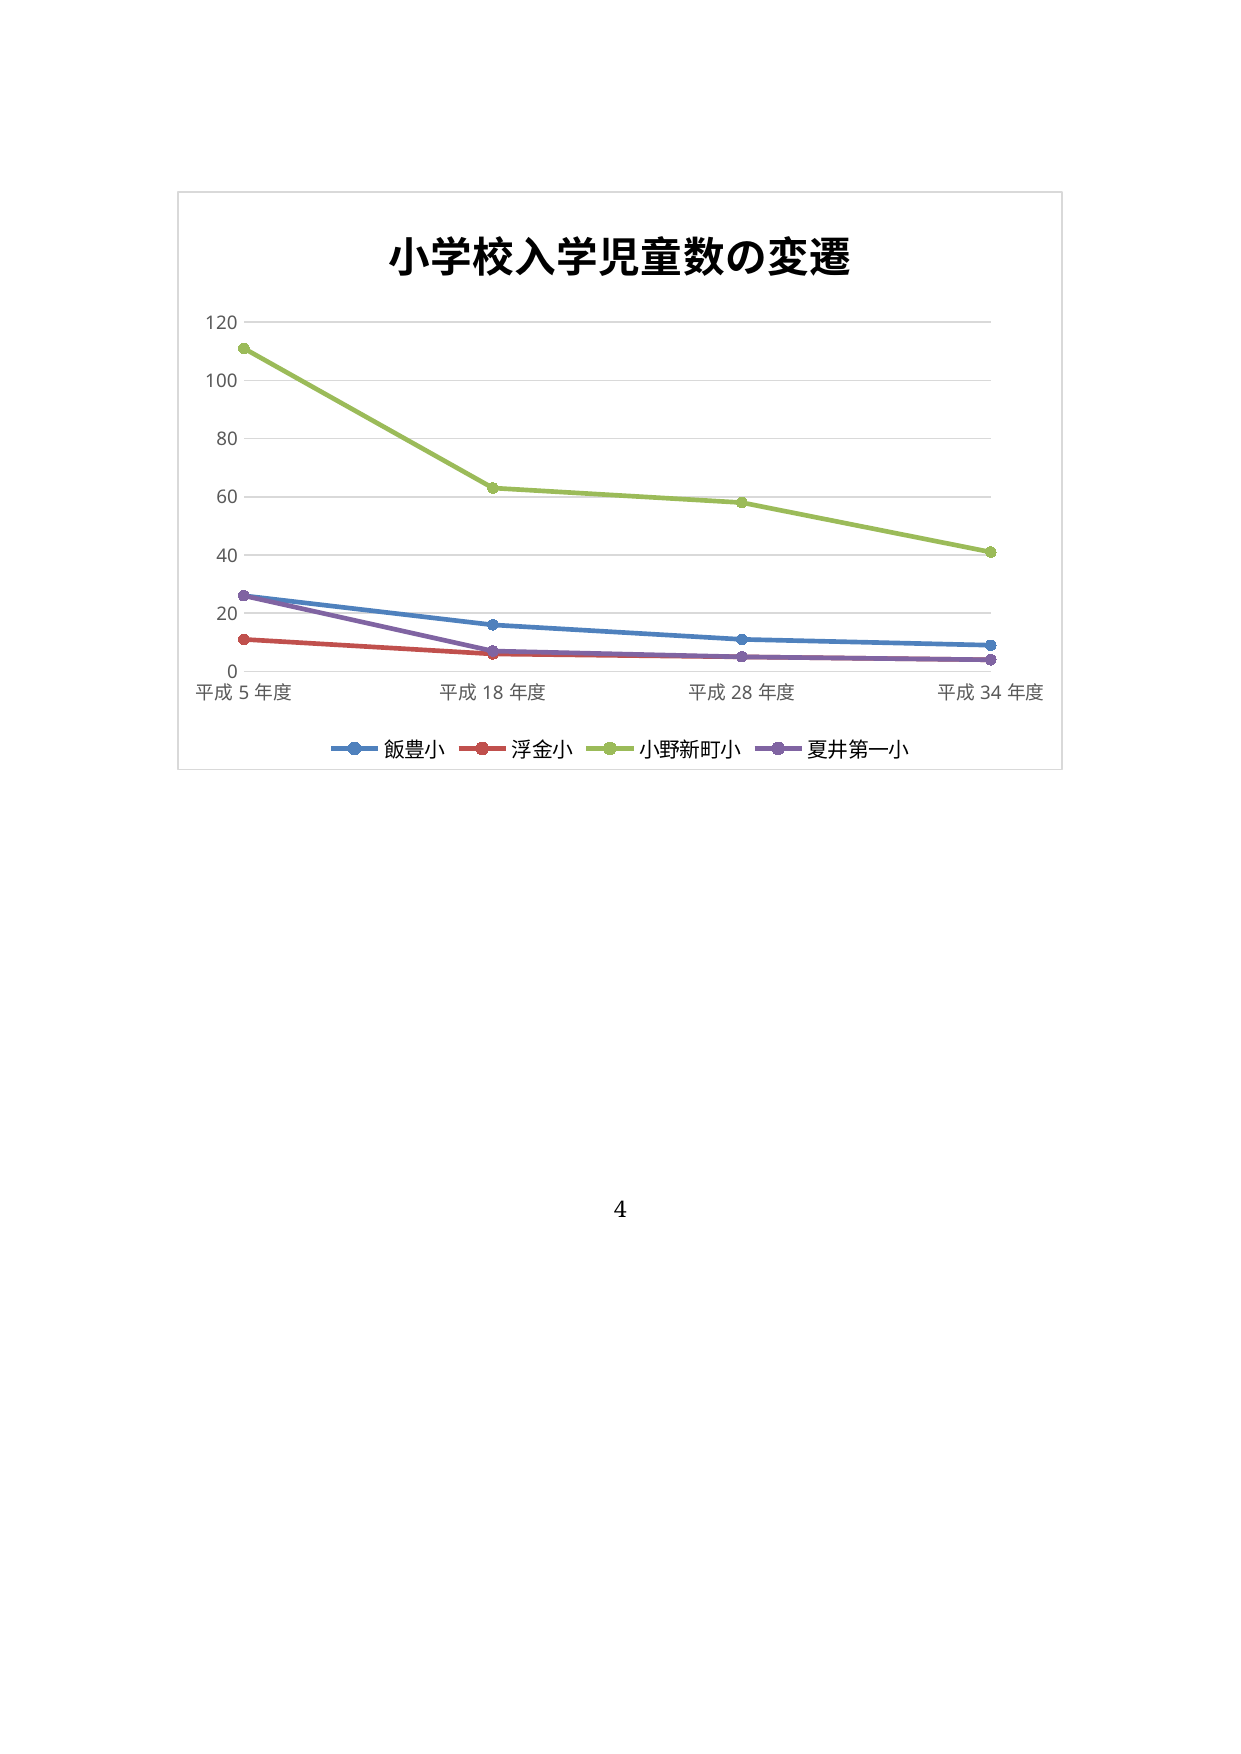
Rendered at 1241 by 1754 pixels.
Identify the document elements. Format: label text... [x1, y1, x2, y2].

text 4 [177, 1191, 1063, 1225]
